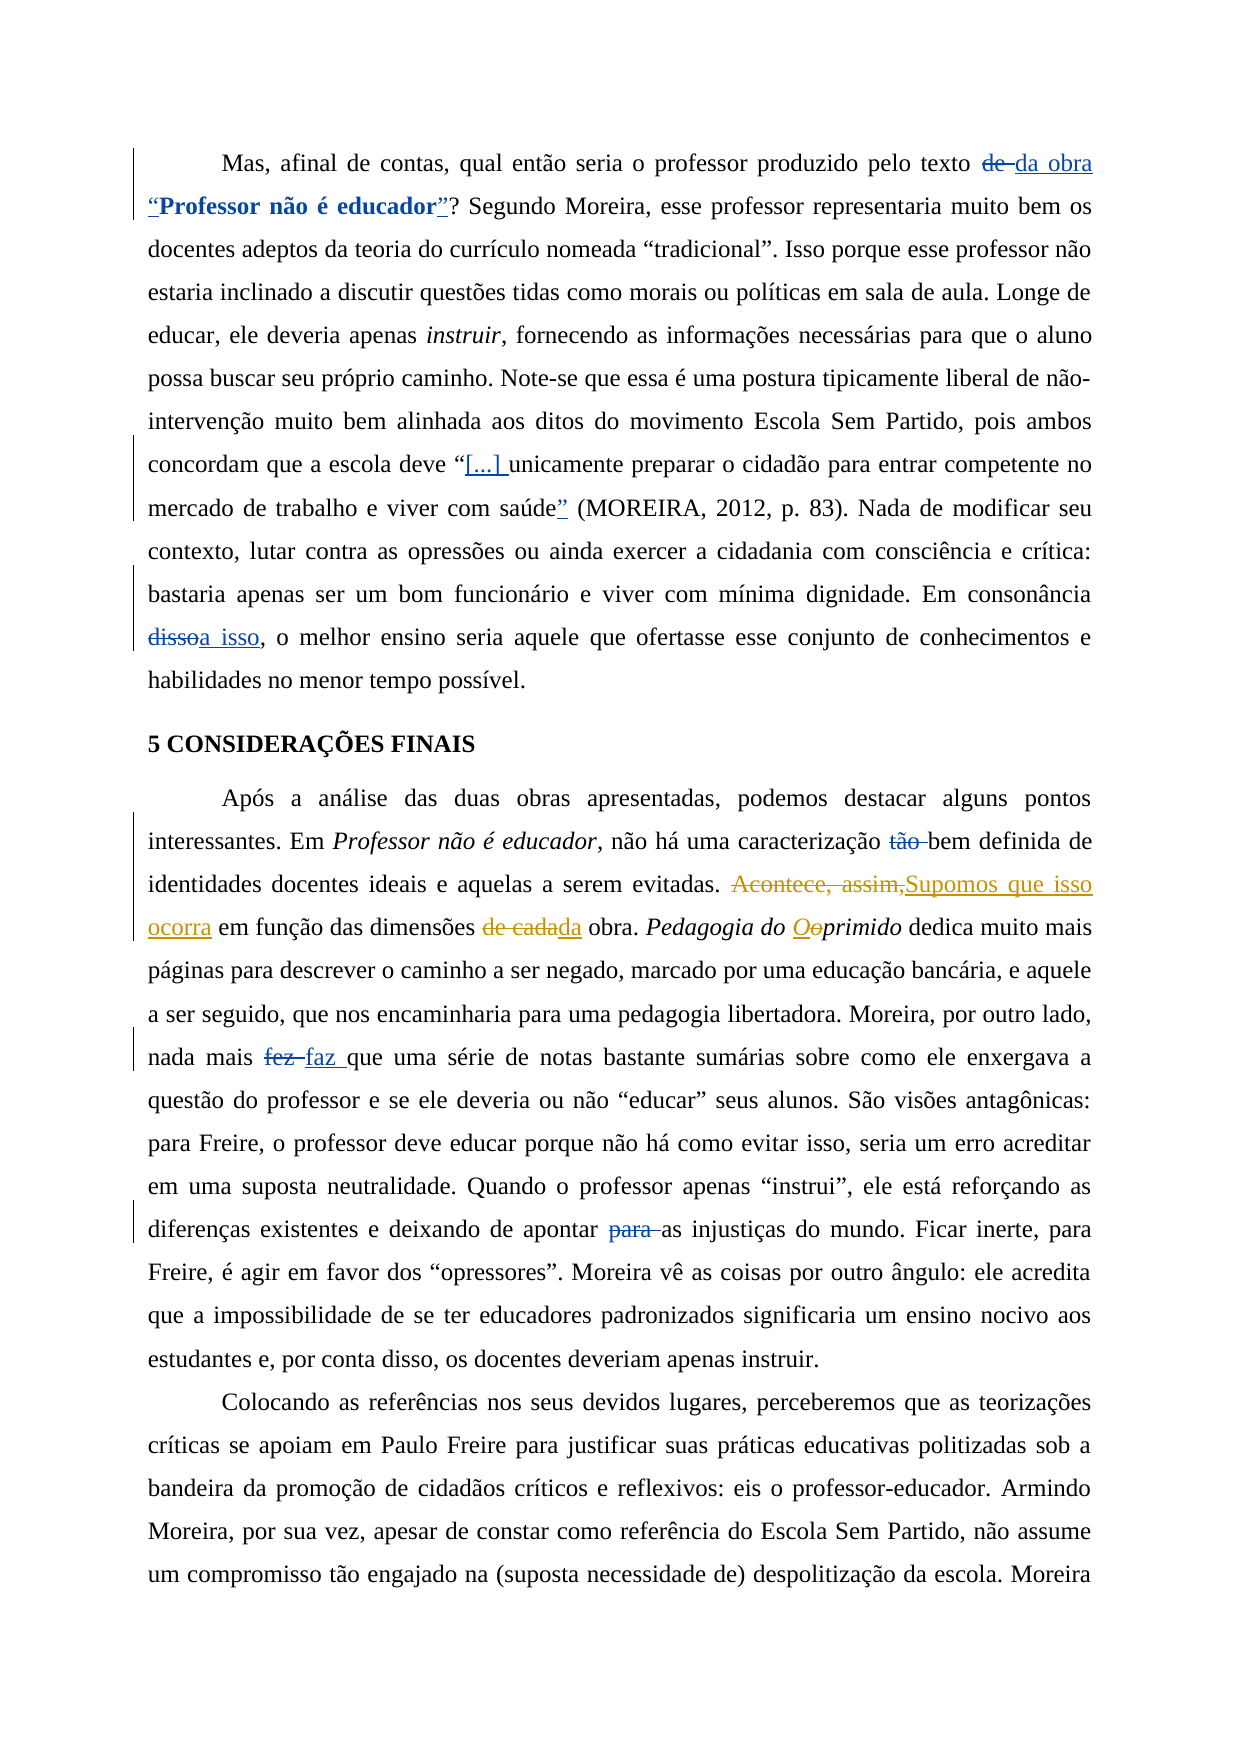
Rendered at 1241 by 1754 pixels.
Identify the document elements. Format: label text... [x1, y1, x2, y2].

text Após a análise das duas obras apresentadas, podemos destacar alguns pontos interessantes. Em Professor não é educador, não há uma caracterização bem definida de identidades docentes ideais e aquelas a serem evitadas. em função das dimensões obra. Pedagogia do primido dedica muito mais páginas para descrever o caminho a ser negado, marcado por uma educação bancária, e aquele a ser seguido, que nos encaminharia para uma pedagogia libertadora. Moreira, por outro lado, nada mais que uma série de notas bastante sumárias sobre como ele enxergava a questão do professor e se ele deveria ou não “educar” seus alunos. São visões antagônicas: para Freire, o professor deve educar porque não há como evitar isso, seria um erro acreditar em uma suposta neutralidade. Quando o professor apenas “instrui”, ele está reforçando as diferenças existentes e deixando de apontar as injustiças do mundo. Ficar inerte, para Freire, é agir em favor dos “opressores”. Moreira vê as coisas por outro ângulo: ele acredita que a impossibilidade de se ter educadores padronizados significaria um ensino nocivo aos estudantes e, por conta disso, os docentes deveriam apenas instruir. [148, 783, 1092, 1372]
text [148, 1387, 1092, 1588]
text Mas, afinal de contas, qual então seria o professor produzido pelo texto Professor não é educador? Segundo Moreira, esse professor representaria muito bem os docentes adeptos da teoria do currículo nomeada “tradicional”. Isso porque esse professor não estaria inclinado a discutir questões tidas como morais ou políticas em sala de aula. Longe de educar, ele deveria apenas instruir, fornecendo as informações necessárias para que o aluno possa buscar seu próprio caminho. Note-se que essa é uma postura tipicamente liberal de não-intervenção muito bem alinhada aos ditos do movimento Escola Sem Partido, pois ambos concordam que a escola deve “unicamente preparar o cidadão para entrar competente no mercado de trabalho e viver com saúde (MOREIRA, 2012, p. 83). Nada de modificar seu contexto, lutar contra as opressões ou ainda exercer a cidadania com consciência e crítica: bastaria apenas ser um bom funcionário e viver com mínima dignidade. Em consonância , o melhor ensino seria aquele que ofertasse esse conjunto de conhecimentos e habilidades no menor tempo possível. [148, 148, 1092, 694]
text 5 CONSIDERAÇÕES FINAIS [148, 729, 1092, 758]
